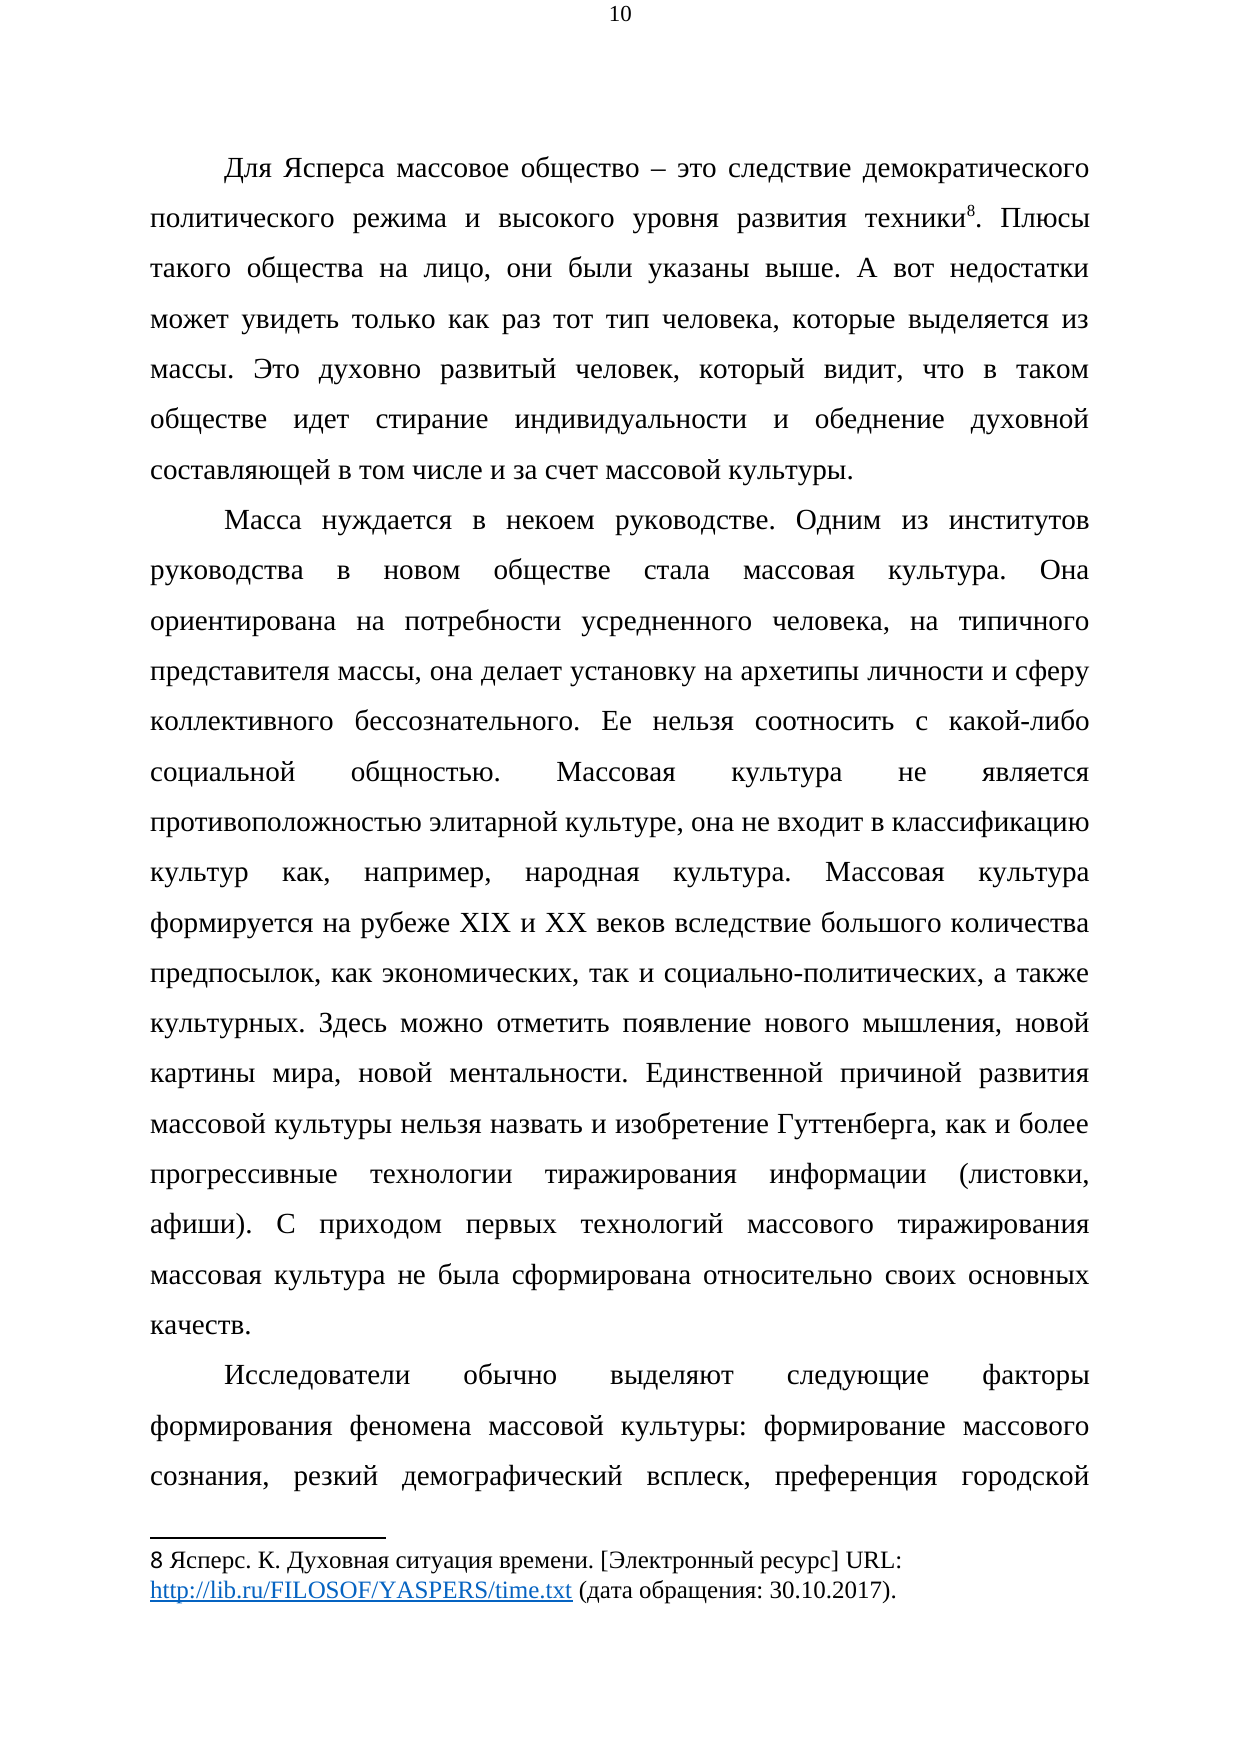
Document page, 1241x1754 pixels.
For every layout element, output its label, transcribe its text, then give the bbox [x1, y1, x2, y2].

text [150, 1357, 1090, 1492]
text Масса нуждается в некоем руководстве. Одним из институтов руководства в новом обществе стала массовая культура. Она ориентирована на потребности усредненного человека, на типичного представителя массы, она делает установку на архетипы личности и сферу коллективного бессознательного. Ее нельзя соотносить с какой-либо социальной общностью. Массовая культура не является противоположностью элитарной культуре, она не входит в классификацию культур как, например, народная культура. Массовая культура формируется на рубеже XIX и XX веков вследствие большого количества предпосылок, как экономических, так и социально-политических, а также культурных. Здесь можно отметить появление нового мышления, новой картины мира, новой ментальности. Единственной причиной развития массовой культуры нельзя назвать и изобретение Гуттенберга, как и более прогрессивные технологии тиражирования информации (листовки, афиши). С приходом первых технологий массового тиражирования массовая культура не была сформирована относительно своих основных качеств. [150, 502, 1090, 1341]
text Для Ясперса массовое общество – это следствие демократического политического режима и высокого уровня развития техники. Плюсы такого общества на лицо, они были указаны выше. А вот недостатки может увидеть только как раз тот тип человека, которые выделяется из массы. Это духовно развитый человек, который видит, что в таком обществе идет стирание индивидуальности и обеднение духовной составляющей в том числе и за счет массовой культуры. [150, 150, 1090, 485]
